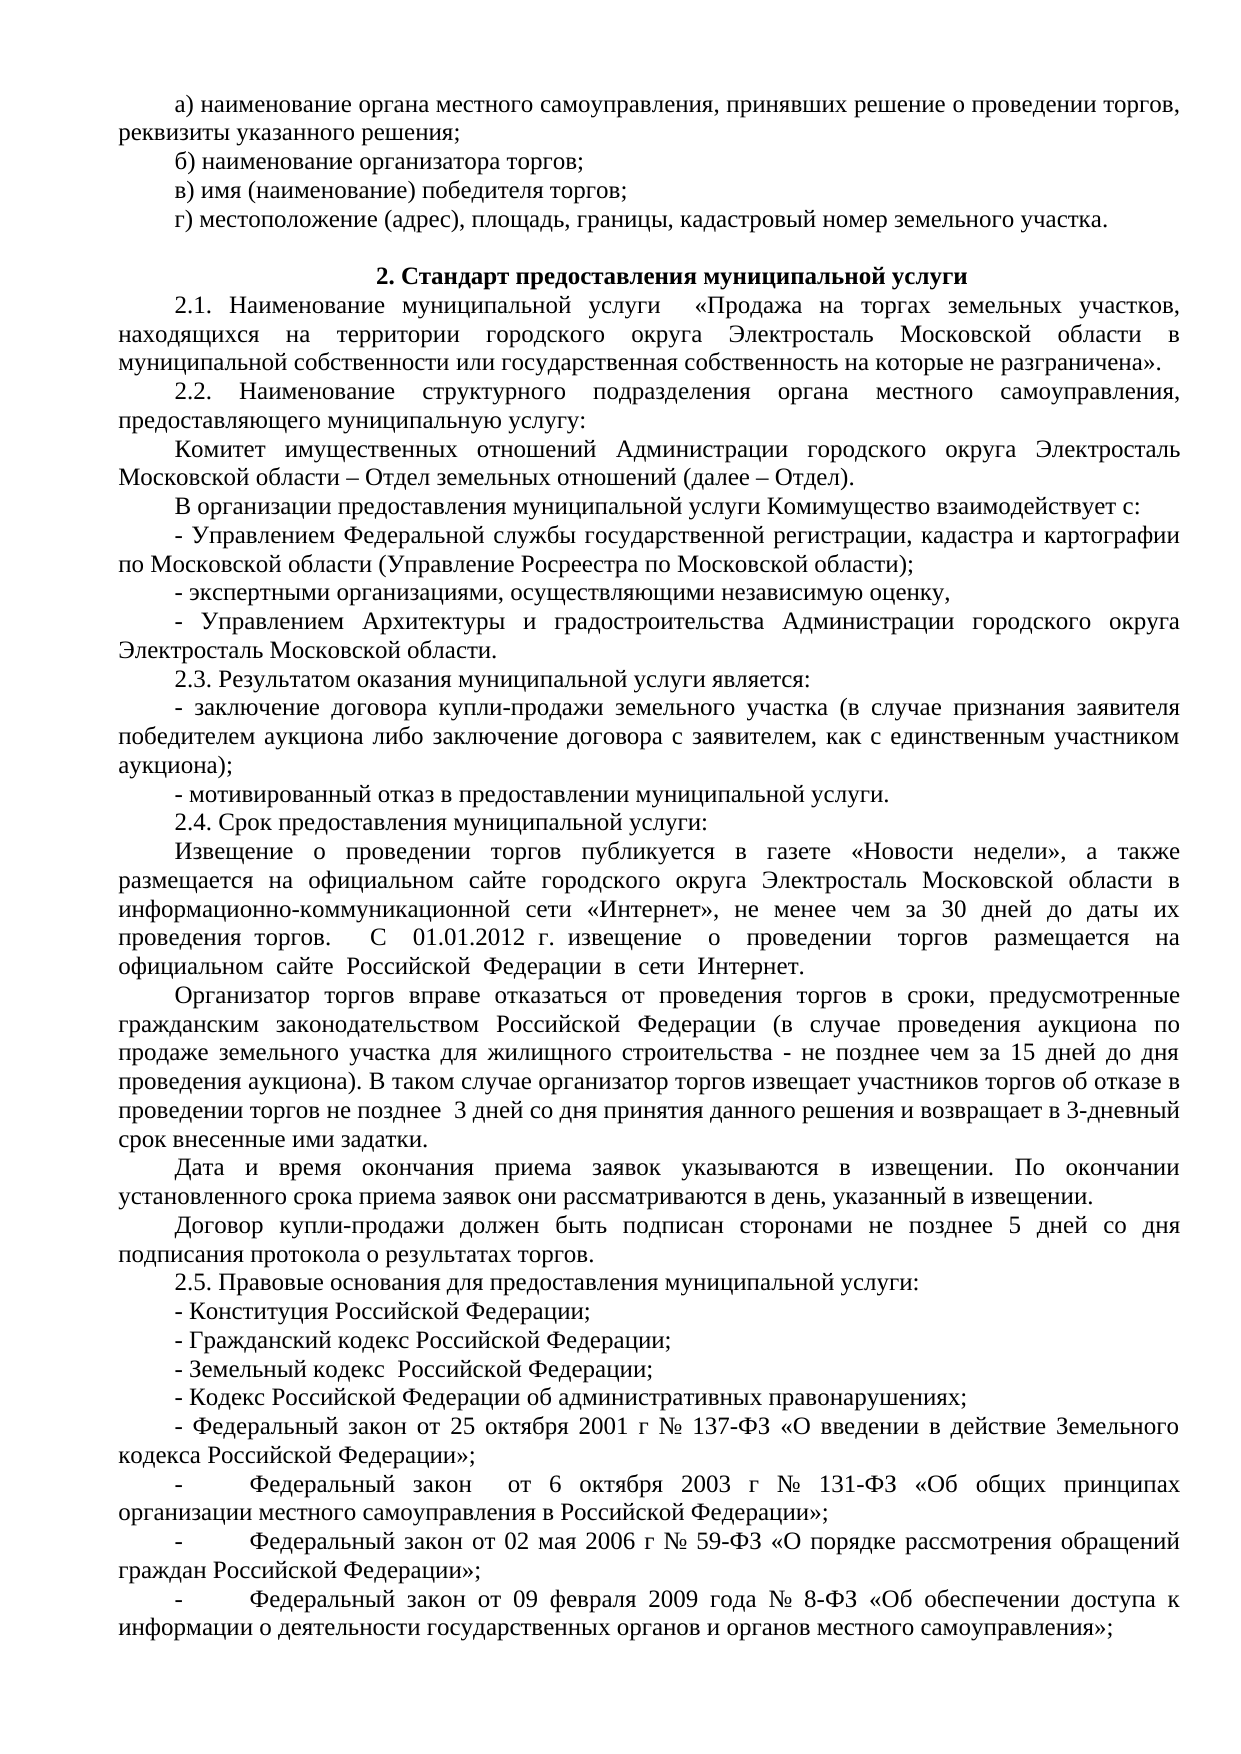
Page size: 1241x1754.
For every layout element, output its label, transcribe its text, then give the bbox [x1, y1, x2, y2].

text - Земельный кодекс Российской Федерации; [118, 1354, 1181, 1382]
list Федеральный закон от 02 мая № 59-ФЗ «О порядке рассмотрения обращений граждан Российской Федерации»; [118, 1526, 1181, 1584]
text Извещение о проведении торгов публикуется в газете «Новости недели», а также размещается на официальном сайте городского округа Электросталь Московской области в информационно-коммуникационной сети «Интернет», не менее чем за 30 дней до даты их проведения торгов. С 01.01.2012 г. извещение о проведении торгов размещается на официальном сайте Российской Федерации в сети Интернет. [118, 836, 1181, 980]
text В организации предоставления муниципальной услуги Комимущество взаимодействует с: [118, 491, 1181, 520]
text - Федеральный закон от 25 октября № 137-ФЗ «О введении в действие Земельного кодекса Российской Федерации»; [118, 1411, 1181, 1469]
text - Кодекс Российской Федерации об административных правонарушениях; [118, 1382, 1181, 1411]
text г) местоположение (адрес), площадь, границы, кадастровый номер земельного участка. [118, 204, 1181, 232]
text Комитет имущественных отношений Администрации городского округа Электросталь Московской области – Отдел земельных отношений (далее – Отдел). [118, 434, 1181, 491]
text - мотивированный отказ в предоставлении муниципальной услуги. [118, 779, 1181, 807]
text 2.5. Правовые основания для предоставления муниципальной услуги: [118, 1267, 1181, 1296]
text Организатор торгов вправе отказаться от проведения торгов в сроки, предусмотренные гражданским законодательством Российской Федерации (в случае проведения аукциона по продаже земельного участка для жилищного строительства - не позднее чем за 15 дней до дня проведения аукциона). В таком случае организатор торгов извещает участников торгов об отказе в проведении торгов не позднее 3 дней со дня принятия данного решения и возвращает в 3-дневный срок внесенные ими задатки. [118, 980, 1181, 1152]
text - Гражданский кодекс Российской Федерации; [118, 1325, 1181, 1354]
text Договор купли-продажи должен быть подписан сторонами не позднее 5 дней со дня подписания протокола о результатах торгов. [118, 1210, 1181, 1267]
list Федеральный закон от 6 октября № 131-ФЗ «Об общих принципах организации местного самоуправления в Российской Федерации»; [118, 1469, 1181, 1526]
text а) наименование органа местного самоуправления, принявших решение о проведении торгов, реквизиты указанного решения; [118, 89, 1181, 146]
text - Конституция Российской Федерации; [118, 1296, 1181, 1325]
text 2.2. Наименование структурного подразделения органа местного самоуправления, предоставляющего муниципальную услугу: [118, 376, 1181, 434]
text 2.3. Результатом оказания муниципальной услуги является: [118, 664, 1181, 692]
text 2.1. Наименование муниципальной услуги «Продажа на торгах земельных участков, находящихся на территории городского округа Электросталь Московской области в муниципальной собственности или государственная собственность на которые не разграничена». [118, 290, 1181, 376]
text Дата и время окончания приема заявок указываются в извещении. По окончании установленного срока приема заявок они рассматриваются в день, указанный в извещении. [118, 1152, 1181, 1210]
text 2. Стандарт предоставления муниципальной услуги [118, 261, 1181, 290]
text в) имя (наименование) победителя торгов; [118, 175, 1181, 204]
text - экспертными организациями, осуществляющими независимую оценку, [118, 577, 1181, 606]
text б) наименование организатора торгов; [118, 146, 1181, 175]
text - заключение договора купли-продажи земельного участка (в случае признания заявителя победителем аукциона либо заключение договора с заявителем, как с единственным участником аукциона); [118, 692, 1181, 779]
text 2.4. Срок предоставления муниципальной услуги: [118, 807, 1181, 836]
text - Управлением Федеральной службы государственной регистрации, кадастра и картографии по Московской области (Управление Росреестра по Московской области); [118, 520, 1181, 577]
text - Управлением Архитектуры и градостроительства Администрации городского округа Электросталь Московской области. [118, 606, 1181, 664]
list Федеральный закон от 09 февраля 2009 года № 8-ФЗ «Об обеспечении доступа к информации о деятельности государственных органов и органов местного самоуправления»; [118, 1584, 1181, 1641]
